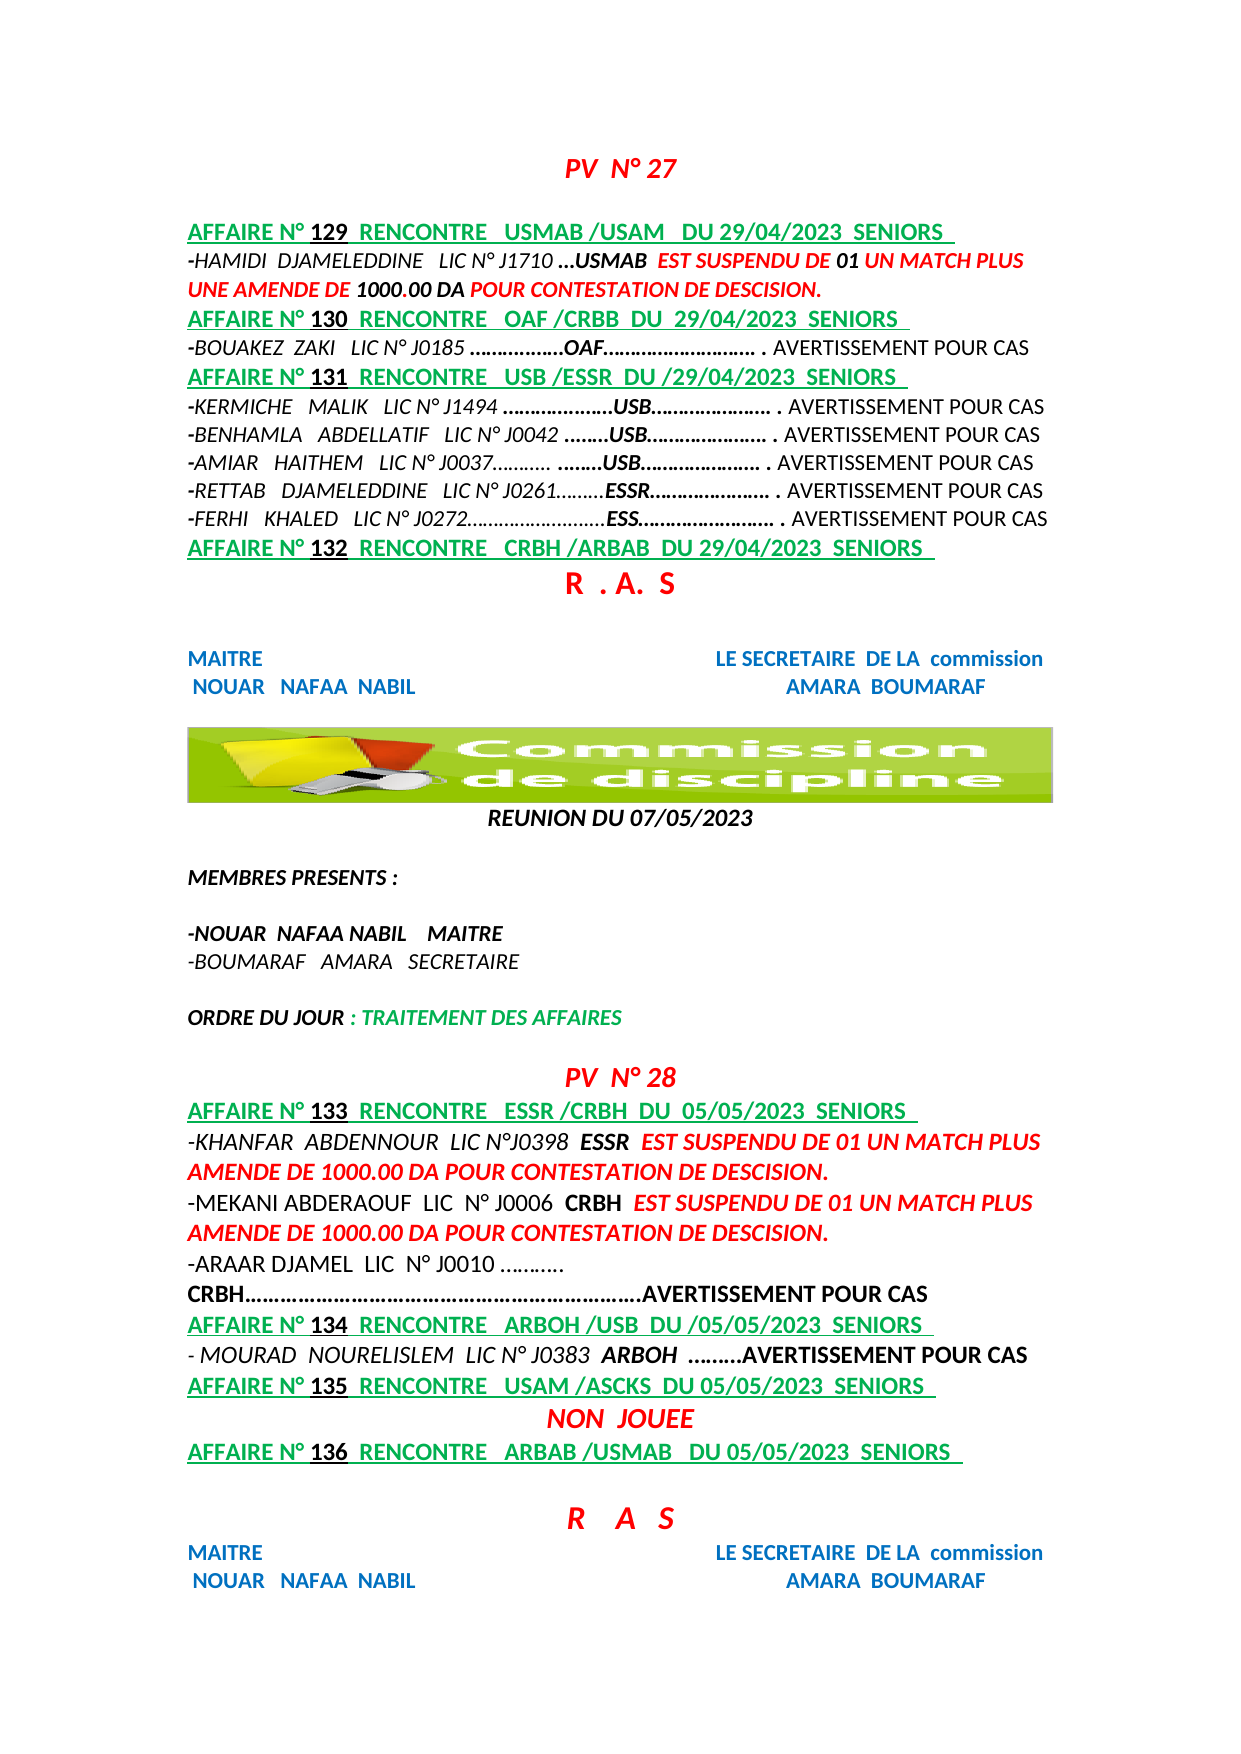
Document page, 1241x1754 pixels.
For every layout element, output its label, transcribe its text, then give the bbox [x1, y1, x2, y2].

text AFFAIRE N° 135 RENCONTRE USAM /ASCKS DU 05/05/2023 SENIORS [187, 1370, 1053, 1400]
text - MOURAD NOURELISLEM LIC N° J0383 ARBOH ………AVERTISSEMENT POUR CAS [187, 1339, 1053, 1370]
text AFFAIRE N° 131 RENCONTRE USB /ESSR DU /29/04/2023 SENIORS [187, 361, 1053, 392]
text -MEKANI ABDERAOUF LIC N° J0006 CRBH EST SUSPENDU DE 01 UN MATCH PLUS AMENDE DE 1000.00 DA POUR CONTESTATION DE DESCISION. [187, 1187, 1053, 1248]
text ORDRE DU JOUR : TRAITEMENT DES AFFAIRES [187, 1003, 1053, 1031]
text MAITRE LE SECRETAIRE DE LA commission [187, 644, 1053, 672]
text NOUAR NAFAA NABIL AMARA BOUMARAF [187, 1566, 1053, 1594]
text NOUAR NAFAA NABIL AMARA BOUMARAF [187, 672, 1053, 700]
text NON JOUEE [187, 1400, 1053, 1436]
text AFFAIRE N° 136 RENCONTRE ARBAB /USMAB DU 05/05/2023 SENIORS [187, 1436, 1053, 1466]
text -KHANFAR ABDENNOUR LIC N°J0398 ESSR EST SUSPENDU DE 01 UN MATCH PLUS AMENDE DE 1000.00 DA POUR CONTESTATION DE DESCISION. [187, 1126, 1053, 1187]
text PV N° 28 [187, 1059, 1053, 1095]
text R . A. S [187, 562, 1053, 603]
text -FERHI KHALED LIC N° J0272……………….….…ESS……………………. . AVERTISSEMENT POUR CAS [187, 504, 1053, 532]
picture [187, 727, 1054, 803]
text -ARAAR DJAMEL LIC N° J0010 ……….. CRBH………………………………………………………….AVERTISSEMENT POUR CAS [187, 1248, 1053, 1309]
text -HAMIDI DJAMELEDDINE LIC N° J1710 …USMAB EST SUSPENDU DE 01 UN MATCH PLUS UNE AMENDE DE 1000.00 DA POUR CONTESTATION DE DESCISION. [187, 247, 1053, 303]
text -BOUMARAF AMARA SECRETAIRE [187, 947, 1053, 975]
text -BOUAKEZ ZAKI LIC N° J0185 ………..……OAF………………………. . AVERTISSEMENT POUR CAS [187, 333, 1053, 361]
text R A S [187, 1497, 1053, 1538]
text -RETTAB DJAMELEDDINE LIC N° J0261………ESSR…………………. . AVERTISSEMENT POUR CAS [187, 476, 1053, 504]
text REUNION DU 07/05/2023 [187, 803, 1053, 833]
text AFFAIRE N° 132 RENCONTRE CRBH /ARBAB DU 29/04/2023 SENIORS [187, 532, 1053, 562]
text MEMBRES PRESENTS : [187, 863, 1053, 891]
text -NOUAR NAFAA NABIL MAITRE [187, 919, 1053, 947]
text MAITRE LE SECRETAIRE DE LA commission [187, 1538, 1053, 1566]
text -BENHAMLA ABDELLATIF LIC N° J0042 ..……USB…………………. . AVERTISSEMENT POUR CAS [187, 420, 1053, 448]
text AFFAIRE N° 129 RENCONTRE USMAB /USAM DU 29/04/2023 SENIORS [187, 216, 1053, 247]
text AFFAIRE N° 130 RENCONTRE OAF /CRBB DU 29/04/2023 SENIORS [187, 303, 1053, 333]
text AFFAIRE N° 134 RENCONTRE ARBOH /USB DU /05/05/2023 SENIORS [187, 1309, 1053, 1339]
text AFFAIRE N° 133 RENCONTRE ESSR /CRBH DU 05/05/2023 SENIORS [187, 1095, 1053, 1126]
text -AMIAR HAITHEM LIC N° J0037……….. ..……USB…………………. . AVERTISSEMENT POUR CAS [187, 448, 1053, 476]
text -KERMICHE MALIK LIC N° J1494 …………..……USB…………………. . AVERTISSEMENT POUR CAS [187, 392, 1053, 420]
text PV N° 27 [187, 150, 1053, 186]
